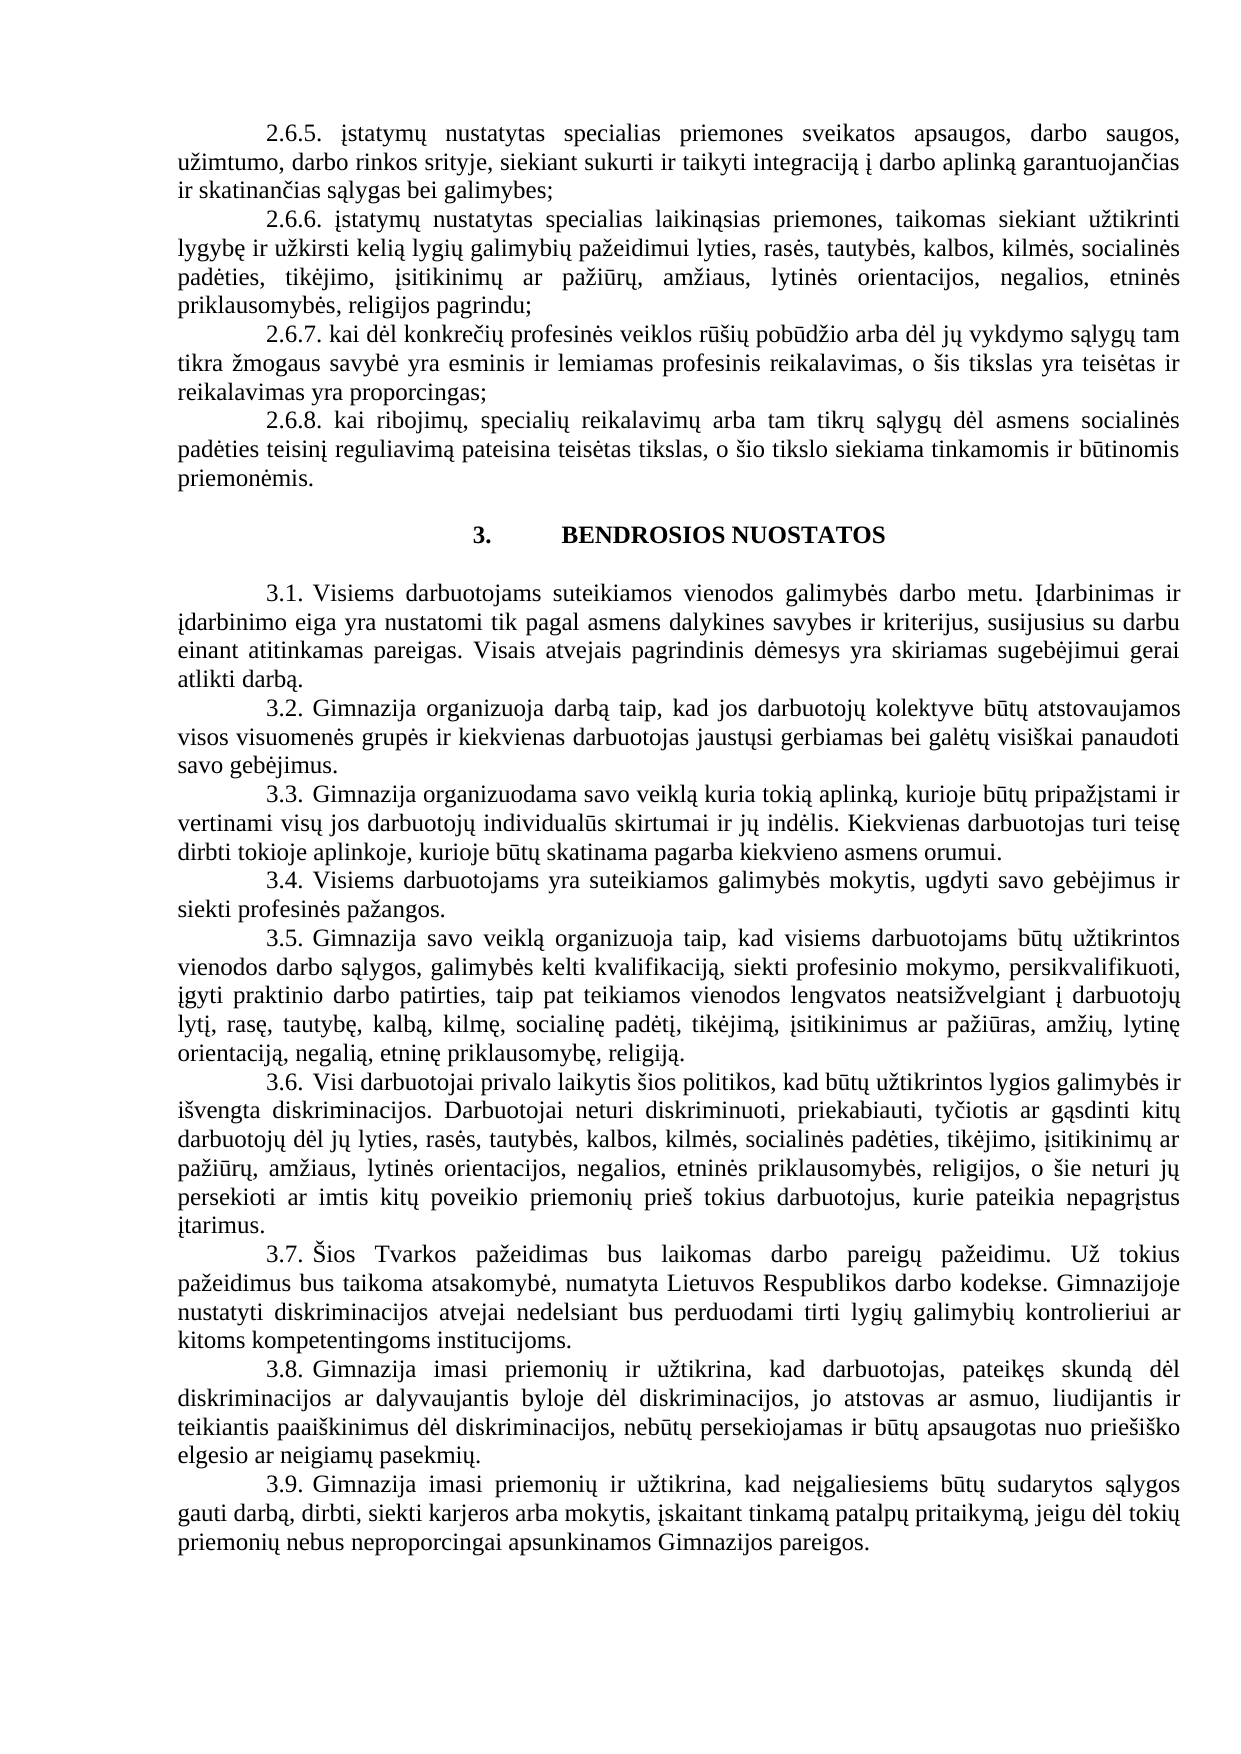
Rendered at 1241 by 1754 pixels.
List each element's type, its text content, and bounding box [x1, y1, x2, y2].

list 2.6.8. kai ribojimų, specialių reikalavimų arba tam tikrų sąlygų dėl asmens socialinės padėties teisinį reguliavimą pateisina teisėtas tikslas, o šio tikslo siekiama tinkamomis ir būtinomis priemonėmis. [177, 406, 1181, 492]
list 2.6.7. kai dėl konkrečių profesinės veiklos rūšių pobūdžio arba dėl jų vykdymo sąlygų tam tikra žmogaus savybė yra esminis ir lemiamas profesinis reikalavimas, o šis tikslas yra teisėtas ir reikalavimas yra proporcingas; [177, 319, 1181, 406]
list Gimnazija savo veiklą organizuoja taip, kad visiems darbuotojams būtų užtikrintos vienodos darbo sąlygos, galimybės kelti kvalifikaciją, siekti profesinio mokymo, persikvalifikuoti, įgyti praktinio darbo patirties, taip pat teikiamos vienodos lengvatos neatsižvelgiant į darbuotojų lytį, rasę, tautybę, kalbą, kilmę, socialinę padėtį, tikėjimą, įsitikinimus ar pažiūras, amžių, lytinę orientaciją, negalią, etninę priklausomybę, religiją. [177, 923, 1181, 1067]
list 2.6.5. įstatymų nustatytas specialias priemones sveikatos apsaugos, darbo saugos, užimtumo, darbo rinkos srityje, siekiant sukurti ir taikyti integraciją į darbo aplinką garantuojančias ir skatinančias sąlygas bei galimybes; [177, 118, 1181, 204]
list 2.6.6. įstatymų nustatytas specialias laikinąsias priemones, taikomas siekiant užtikrinti lygybę ir užkirsti kelią lygių galimybių pažeidimui lyties, rasės, tautybės, kalbos, kilmės, socialinės padėties, tikėjimo, įsitikinimų ar pažiūrų, amžiaus, lytinės orientacijos, negalios, etninės priklausomybės, religijos pagrindu; [177, 204, 1181, 319]
list Šios Tvarkos pažeidimas bus laikomas darbo pareigų pažeidimu. Už tokius pažeidimus bus taikoma atsakomybė, numatyta Lietuvos Respublikos darbo kodekse. Gimnazijoje nustatyti diskriminacijos atvejai nedelsiant bus perduodami tirti lygių galimybių kontrolieriui ar kitoms kompetentingoms institucijoms. [177, 1239, 1181, 1354]
list Visiems darbuotojams suteikiamos vienodos galimybės darbo metu. Įdarbinimas ir įdarbinimo eiga yra nustatomi tik pagal asmens dalykines savybes ir kriterijus, susijusius su darbu einant atitinkamas pareigas. Visais atvejais pagrindinis dėmesys yra skiriamas sugebėjimui gerai atlikti darbą. [177, 578, 1181, 693]
list Visi darbuotojai privalo laikytis šios politikos, kad būtų užtikrintos lygios galimybės ir išvengta diskriminacijos. Darbuotojai neturi diskriminuoti, priekabiauti, tyčiotis ar gąsdinti kitų darbuotojų dėl jų lyties, rasės, tautybės, kalbos, kilmės, socialinės padėties, tikėjimo, įsitikinimų ar pažiūrų, amžiaus, lytinės orientacijos, negalios, etninės priklausomybės, religijos, o šie neturi jų persekioti ar imtis kitų poveikio priemonių prieš tokius darbuotojus, kurie pateikia nepagrįstus įtarimus. [177, 1067, 1181, 1239]
list Visiems darbuotojams yra suteikiamos galimybės mokytis, ugdyti savo gebėjimus ir siekti profesinės pažangos. [177, 866, 1181, 923]
list Gimnazija organizuodama savo veiklą kuria tokią aplinką, kurioje būtų pripažįstami ir vertinami visų jos darbuotojų individualūs skirtumai ir jų indėlis. Kiekvienas darbuotojas turi teisę dirbti tokioje aplinkoje, kurioje būtų skatinama pagarba kiekvieno asmens orumui. [177, 779, 1181, 866]
list BENDROSIOS NUOSTATOS [177, 521, 1181, 549]
list Gimnazija imasi priemonių ir užtikrina, kad neįgaliesiems būtų sudarytos sąlygos gauti darbą, dirbti, siekti karjeros arba mokytis, įskaitant tinkamą patalpų pritaikymą, jeigu dėl tokių priemonių nebus neproporcingai apsunkinamos Gimnazijos pareigos. [177, 1469, 1181, 1556]
list Gimnazija imasi priemonių ir užtikrina, kad darbuotojas, pateikęs skundą dėl diskriminacijos ar dalyvaujantis byloje dėl diskriminacijos, jo atstovas ar asmuo, liudijantis ir teikiantis paaiškinimus dėl diskriminacijos, nebūtų persekiojamas ir būtų apsaugotas nuo priešiško elgesio ar neigiamų pasekmių. [177, 1354, 1181, 1469]
list Gimnazija organizuoja darbą taip, kad jos darbuotojų kolektyve būtų atstovaujamos visos visuomenės grupės ir kiekvienas darbuotojas jaustųsi gerbiamas bei galėtų visiškai panaudoti savo gebėjimus. [177, 693, 1181, 779]
